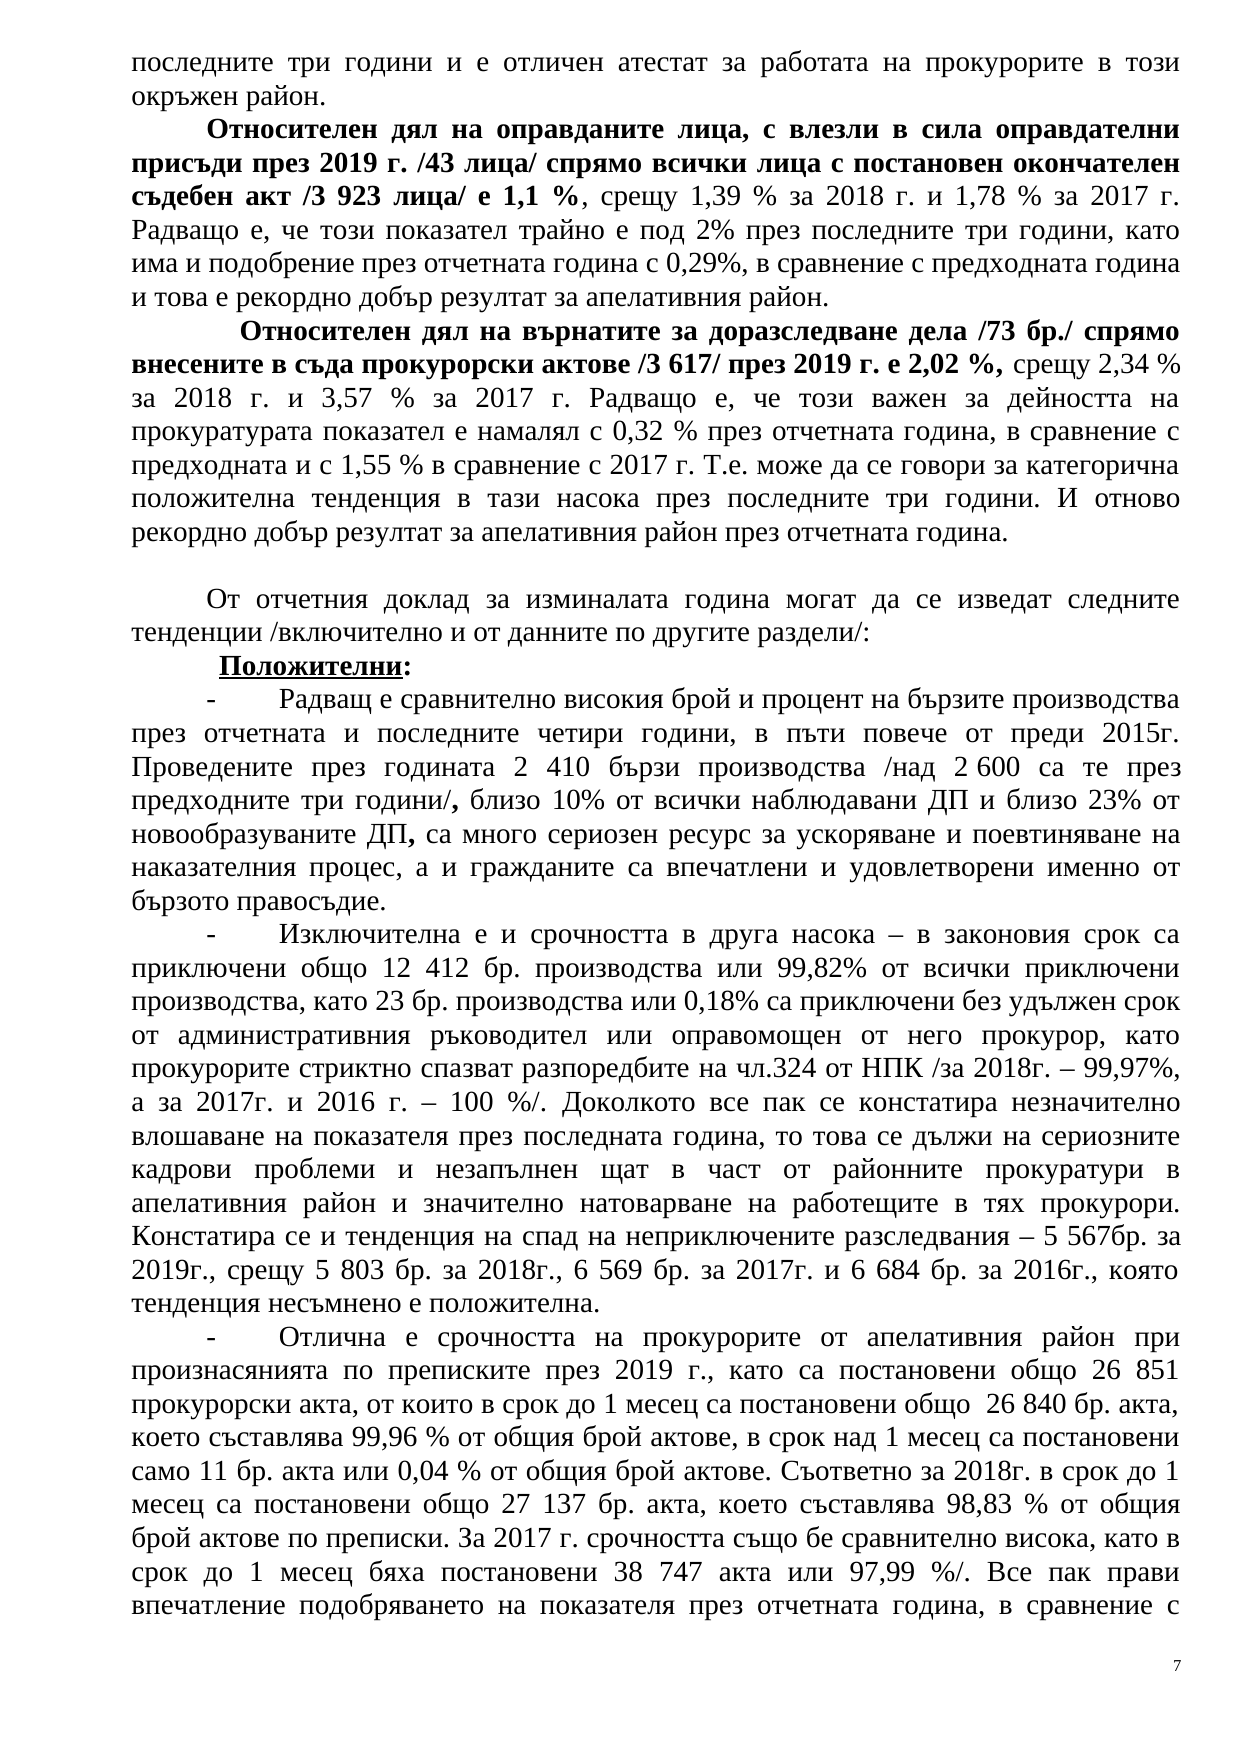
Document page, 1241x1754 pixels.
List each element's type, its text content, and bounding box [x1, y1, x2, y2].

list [131, 1319, 1181, 1621]
list Радващ е сравнително високия брой и процент на бързите производства през отчетната и последните четири години, в пъти повече от преди 2015г. Проведените през годината 2 410 бързи производства /над 2 600 са те през предходните три години/, близо 10% от всички наблюдавани ДП и близо 23% от новообразуваните ДП, са много сериозен ресурс за ускоряване и поевтиняване на наказателния процес, а и гражданите са впечатлени и удовлетворени именно от бързото правосъдие. [131, 682, 1181, 916]
text Относителен дял на оправданите лица, с влезли в сила оправдателни присъди през 2019 г. /43 лица/ спрямо всички лица с постановен окончателен съдебен акт /3 923 лица/ е 1,1 %, срещу 1,39 % за 2018 г. и 1,78 % за 2017 г. Радващо е, че този показател трайно е под 2% през последните три години, като има и подобрение през отчетната година с 0,29%, в сравнение с предходната година и това е рекордно добър резултат за апелативния район. [131, 111, 1181, 313]
list Положителни: [146, 648, 1181, 682]
list Изключителна е и срочността в друга насока – в законовия срок са приключени общо 12 412 бр. производства или 99,82% от всички приключени производства, като 23 бр. производства или 0,18% са приключени без удължен срок от административния ръководител или оправомощен от него прокурор, като прокурорите стриктно спазват разпоредбите на чл.324 от НПК /за 2018г. – 99,97%, а за 2017г. и 2016 г. – 100 %/. Доколкото все пак се констатира незначително влошаване на показателя през последната година, то това се дължи на сериозните кадрови проблеми и незапълнен щат в част от районните прокуратури в апелативния район и значително натоварване на работещите в тях прокурори. Констатира се и тенденция на спад на неприключените разследвания – 5 567бр. за 2019г., срещу 5 803 бр. за 2018г., 6 569 бр. за 2017г. и 6 684 бр. за 2016г., която тенденция несъмнено е положителна. [131, 916, 1181, 1319]
text От отчетния доклад за изминалата година могат да се изведат следните тенденции /включително и от данните по другите раздели/: [131, 581, 1181, 648]
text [131, 44, 1181, 111]
text Относителен дял на върнатите за доразследване дела /73 бр./ спрямо внесените в съда прокурорски актове /3 617/ през 2019 г. е 2,02 %, срещу 2,34 % за 2018 г. и 3,57 % за 2017 г. Радващо е, че този важен за дейността на прокуратурата показател е намалял с 0,32 % през отчетната година, в сравнение с предходната и с 1,55 % в сравнение с 2017 г. Т.е. може да се говори за категорична положителна тенденция в тази насока през последните три години. И отново рекордно добър резултат за апелативния район през отчетната година. [131, 313, 1181, 547]
